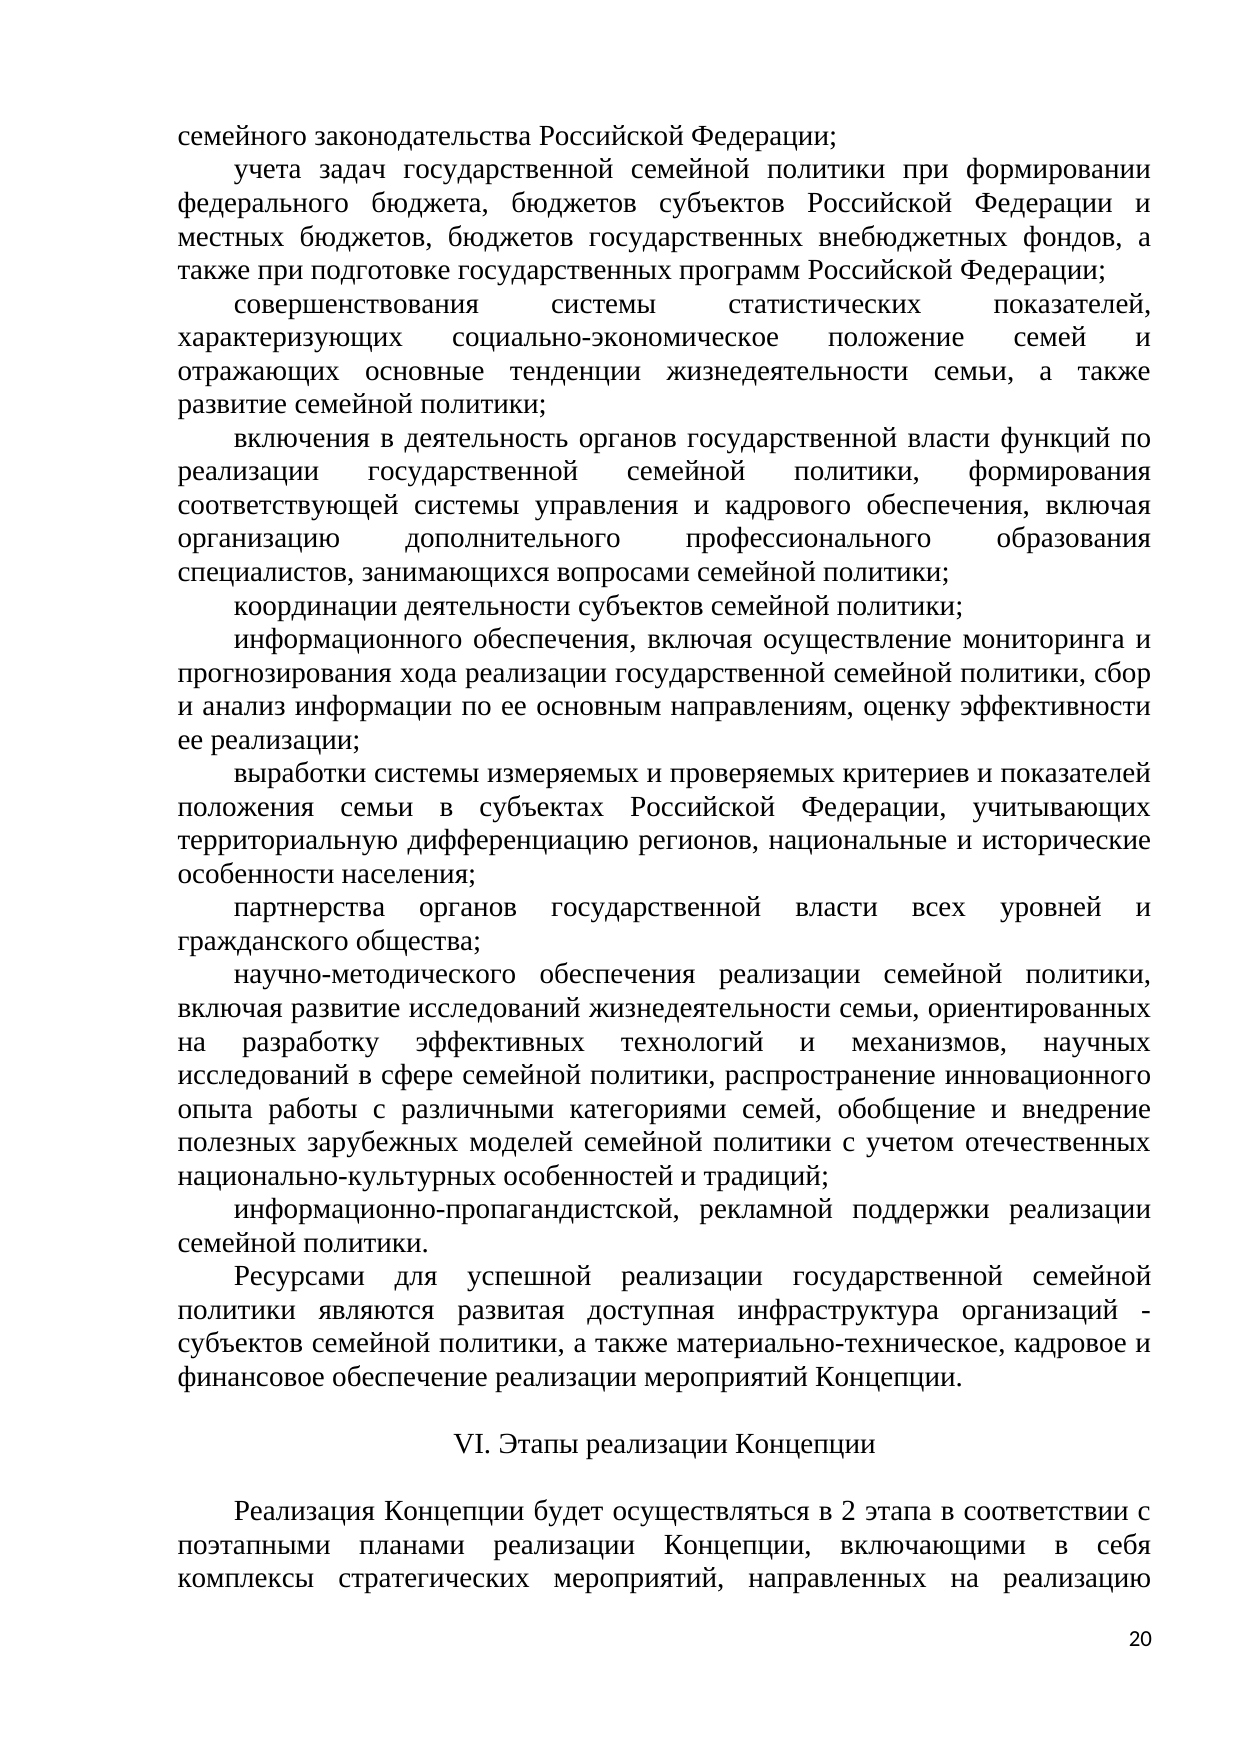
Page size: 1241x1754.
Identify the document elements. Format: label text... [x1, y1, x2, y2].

text координации деятельности субъектов семейной политики; [177, 588, 1152, 621]
text VI. Этапы реализации Концепции [177, 1426, 1152, 1460]
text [177, 1493, 1152, 1594]
text совершенствования системы статистических показателей, характеризующих социально-экономическое положение семей и отражающих основные тенденции жизнедеятельности семьи, а также развитие семейной политики; [177, 286, 1152, 420]
text научно-методического обеспечения реализации семейной политики, включая развитие исследований жизнедеятельности семьи, ориентированных на разработку эффективных технологий и механизмов, научных исследований в сфере семейной политики, распространение инновационного опыта работы с различными категориями семей, обобщение и внедрение полезных зарубежных моделей семейной политики с учетом отечественных национально-культурных особенностей и традиций; [177, 957, 1152, 1191]
text Ресурсами для успешной реализации государственной семейной политики являются развитая доступная инфраструктура организаций - субъектов семейной политики, а также материально-техническое, кадровое и финансовое обеспечение реализации мероприятий Концепции. [177, 1258, 1152, 1393]
text информационного обеспечения, включая осуществление мониторинга и прогнозирования хода реализации государственной семейной политики, сбор и анализ информации по ее основным направлениям, оценку эффективности ее реализации; [177, 621, 1152, 755]
text учета задач государственной семейной политики при формировании федерального бюджета, бюджетов субъектов Российской Федерации и местных бюджетов, бюджетов государственных внебюджетных фондов, а также при подготовке государственных программ Российской Федерации; [177, 152, 1152, 286]
text партнерства органов государственной власти всех уровней и гражданского общества; [177, 889, 1152, 957]
text информационно-пропагандистской, рекламной поддержки реализации семейной политики. [177, 1191, 1152, 1258]
text включения в деятельность органов государственной власти функций по реализации государственной семейной политики, формирования соответствующей системы управления и кадрового обеспечения, включая организацию дополнительного профессионального образования специалистов, занимающихся вопросами семейной политики; [177, 420, 1152, 588]
text выработки системы измеряемых и проверяемых критериев и показателей положения семьи в субъектах Российской Федерации, учитывающих территориальную дифференциацию регионов, национальные и исторические особенности населения; [177, 755, 1152, 889]
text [177, 118, 1152, 152]
